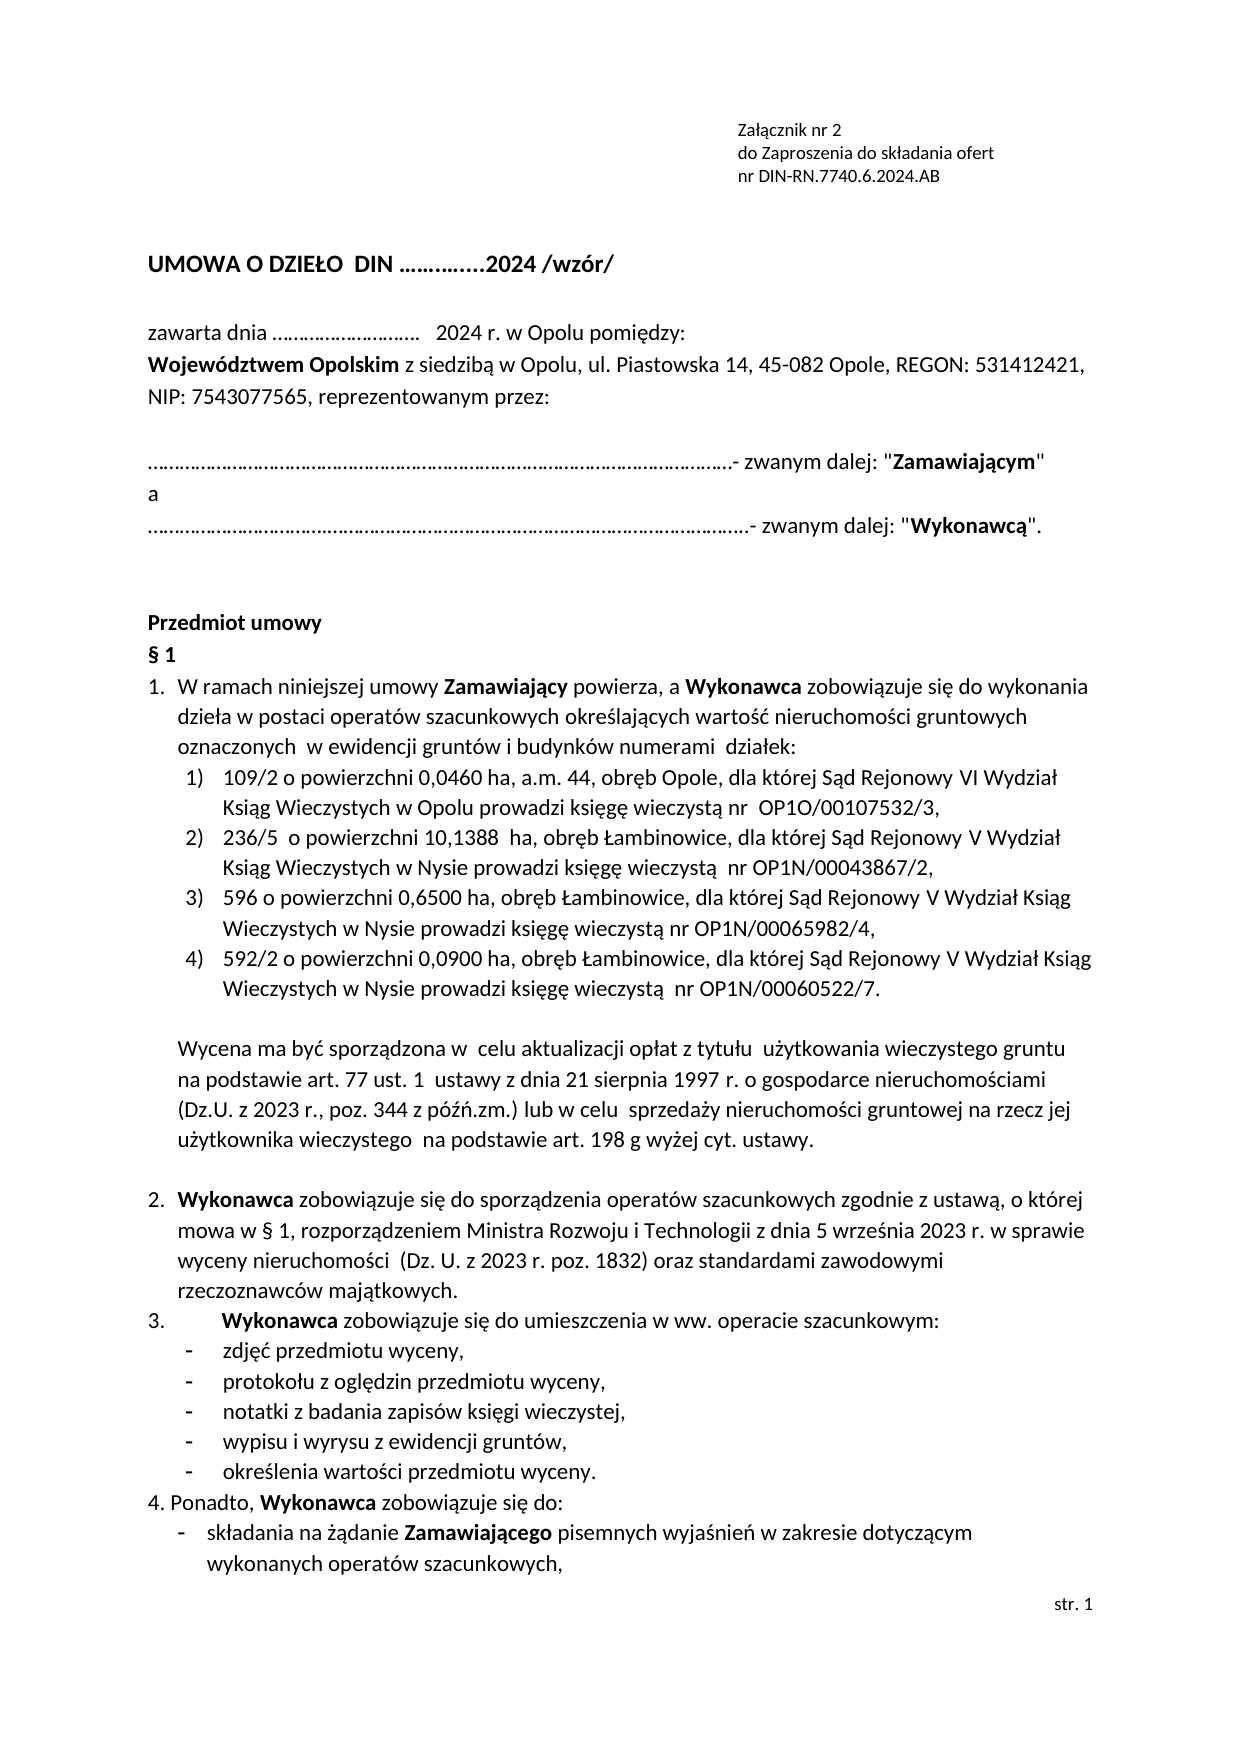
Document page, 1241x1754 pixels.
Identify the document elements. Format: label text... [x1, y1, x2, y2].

text Przedmiot umowy [148, 608, 1093, 636]
list określenia wartości przedmiotu wyceny. [185, 1457, 1093, 1486]
list 596 o powierzchni 0,6500 ha, obręb Łambinowice, dla której Sąd Rejonowy V Wydział Ksiąg Wieczystych w Nysie prowadzi księgę wieczystą nr OP1N/00065982/4, [185, 883, 1093, 942]
list 236/5 o powierzchni 10,1388 ha, obręb Łambinowice, dla której Sąd Rejonowy V Wydział Ksiąg Wieczystych w Nysie prowadzi księgę wieczystą nr OP1N/00043867/2, [185, 823, 1093, 881]
list Wykonawca zobowiązuje się do sporządzenia operatów szacunkowych zgodnie z ustawą, o której mowa w § 1, rozporządzeniem Ministra Rozwoju i Technologii z dnia 5 września 2023 r. w sprawie wyceny nieruchomości (Dz. U. z 2023 r. poz. 1832) oraz standardami zawodowymi rzeczoznawców majątkowych. [148, 1186, 1093, 1304]
list Wycena ma być sporządzona w celu aktualizacji opłat z tytułu użytkowania wieczystego gruntu na podstawie art. 77 ust. 1 ustawy z dnia 21 sierpnia 1997 r. o gospodarce nieruchomościami (Dz.U. z 2023 r., poz. 344 z późń.zm.) lub w celu sprzedaży nieruchomości gruntowej na rzecz jej użytkownika wieczystego na podstawie art. 198 g wyżej cyt. ustawy. [177, 1034, 1093, 1153]
text § 1 [148, 640, 1093, 668]
text Załącznik nr 2 [738, 118, 1093, 141]
list zdjęć przedmiotu wyceny, [185, 1337, 1093, 1365]
text …………………………….……………………………………………………………………..- zwanym dalej: "Wykonawcą". [148, 511, 1093, 539]
text …………………………………………………………………………………………………- zwanym dalej: "Zamawiającym" [148, 447, 1093, 475]
list Wykonawca zobowiązuje się do umieszczenia w ww. operacie szacunkowym: [148, 1306, 1093, 1334]
text nr DIN-RN.7740.6.2024.AB [664, 164, 1093, 187]
text a [148, 479, 1093, 507]
text zawarta dnia ………………………. 2024 r. w Opolu pomiędzy: [148, 318, 1093, 346]
text 4. Ponadto, Wykonawca zobowiązuje się do: [148, 1488, 1093, 1516]
text do Zaproszenia do składania ofert [738, 141, 1093, 164]
list notatki z badania zapisów księgi wieczystej, [185, 1397, 1093, 1425]
list 592/2 o powierzchni 0,0900 ha, obręb Łambinowice, dla której Sąd Rejonowy V Wydział Ksiąg Wieczystych w Nysie prowadzi księgę wieczystą nr OP1N/00060522/7. [185, 944, 1093, 1002]
list protokołu z oględzin przedmiotu wyceny, [185, 1367, 1093, 1395]
list składania na żądanie Zamawiającego pisemnych wyjaśnień w zakresie dotyczącym wykonanych operatów szacunkowych, [177, 1518, 1093, 1577]
list wypisu i wyrysu z ewidencji gruntów, [185, 1427, 1093, 1455]
list W ramach niniejszej umowy Zamawiający powierza, a Wykonawca zobowiązuje się do wykonania dzieła w postaci operatów szacunkowych określających wartość nieruchomości gruntowych oznaczonych w ewidencji gruntów i budynków numerami działek: [148, 672, 1093, 761]
text UMOWA O DZIEŁO DIN …….…....2024 /wzór/ [148, 248, 1093, 278]
list 109/2 o powierzchni 0,0460 ha, a.m. 44, obręb Opole, dla której Sąd Rejonowy VI Wydział Ksiąg Wieczystych w Opolu prowadzi księgę wieczystą nr OP1O/00107532/3, [185, 763, 1093, 821]
text Województwem Opolskim z siedzibą w Opolu, ul. Piastowska 14, 45-082 Opole, REGON: 531412421, NIP: 7543077565, reprezentowanym przez: [148, 350, 1093, 410]
